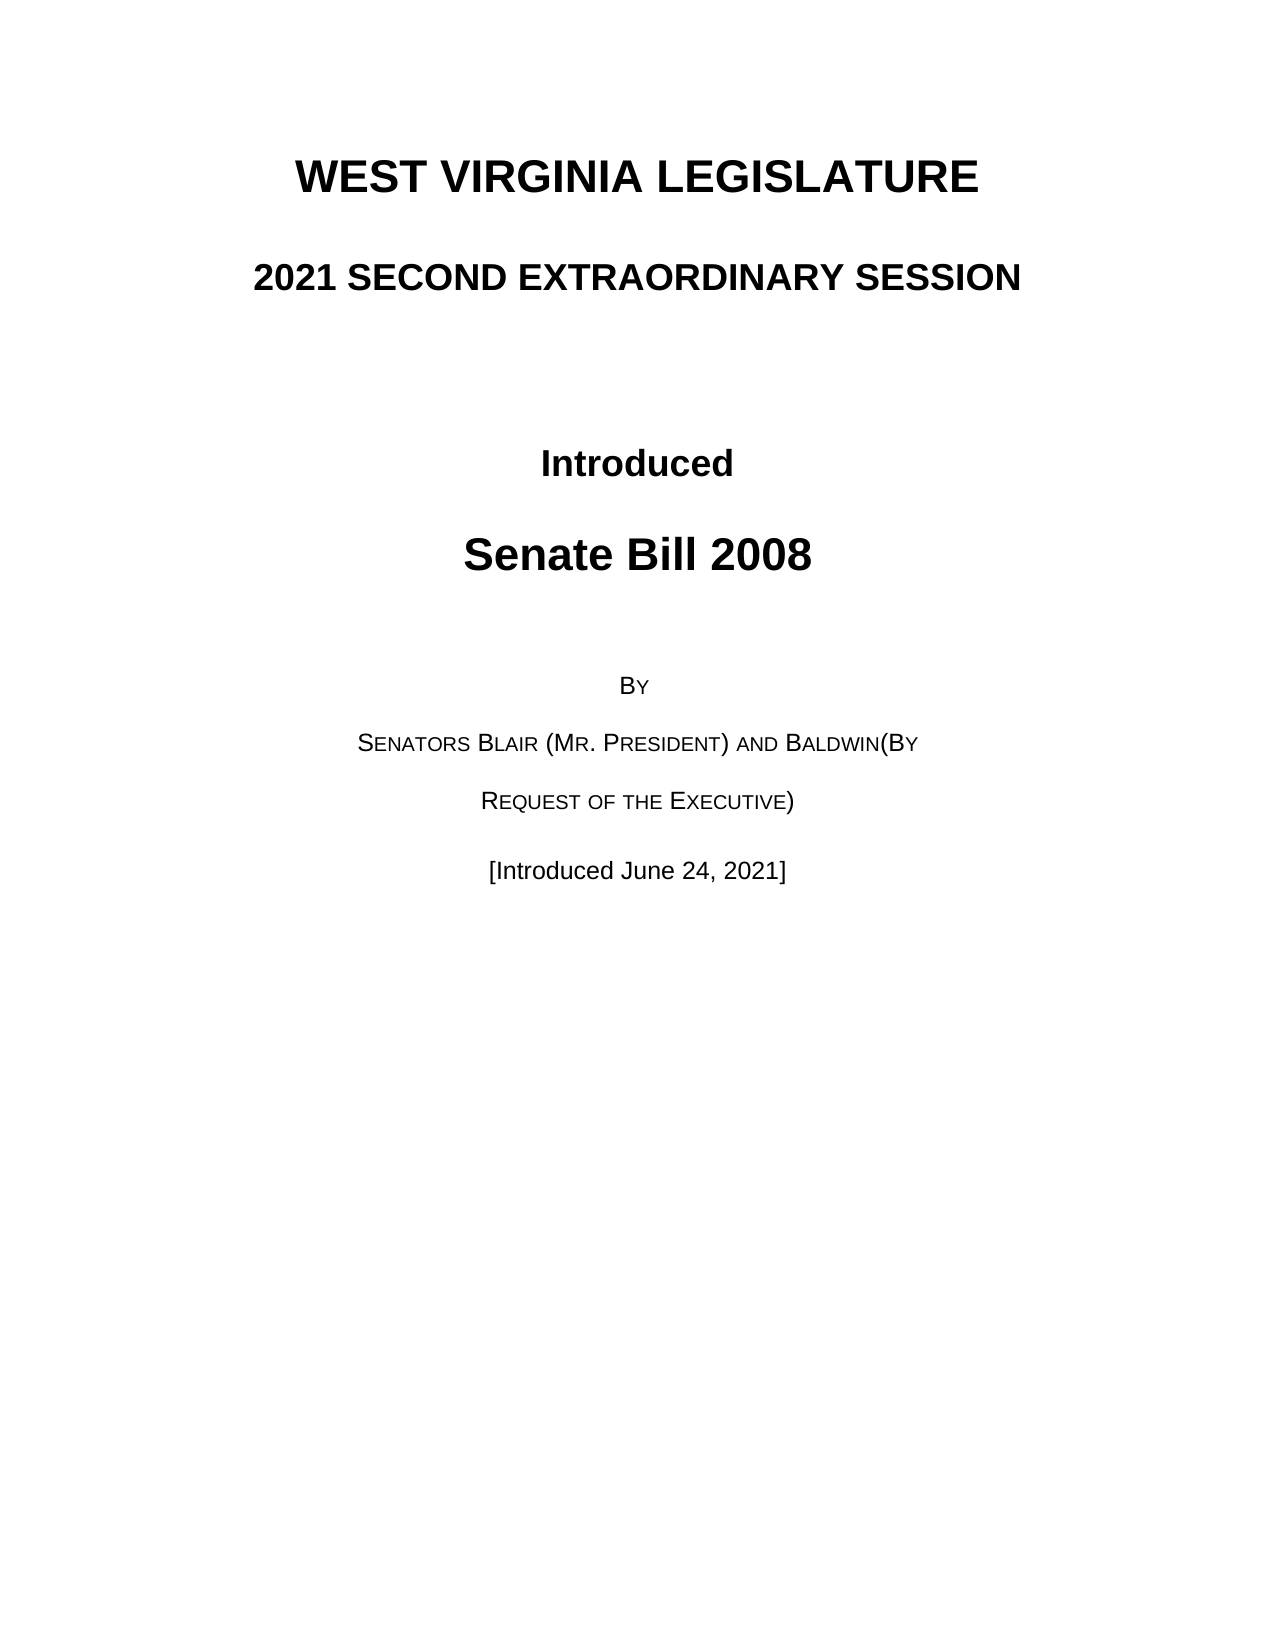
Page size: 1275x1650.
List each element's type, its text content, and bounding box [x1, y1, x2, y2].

text By [337, 671, 937, 814]
title WEST virginia legislature [150, 150, 1125, 203]
title 2021 second extraordinary session [150, 255, 1125, 298]
text Bill [150, 528, 1125, 581]
text [] [337, 856, 937, 884]
